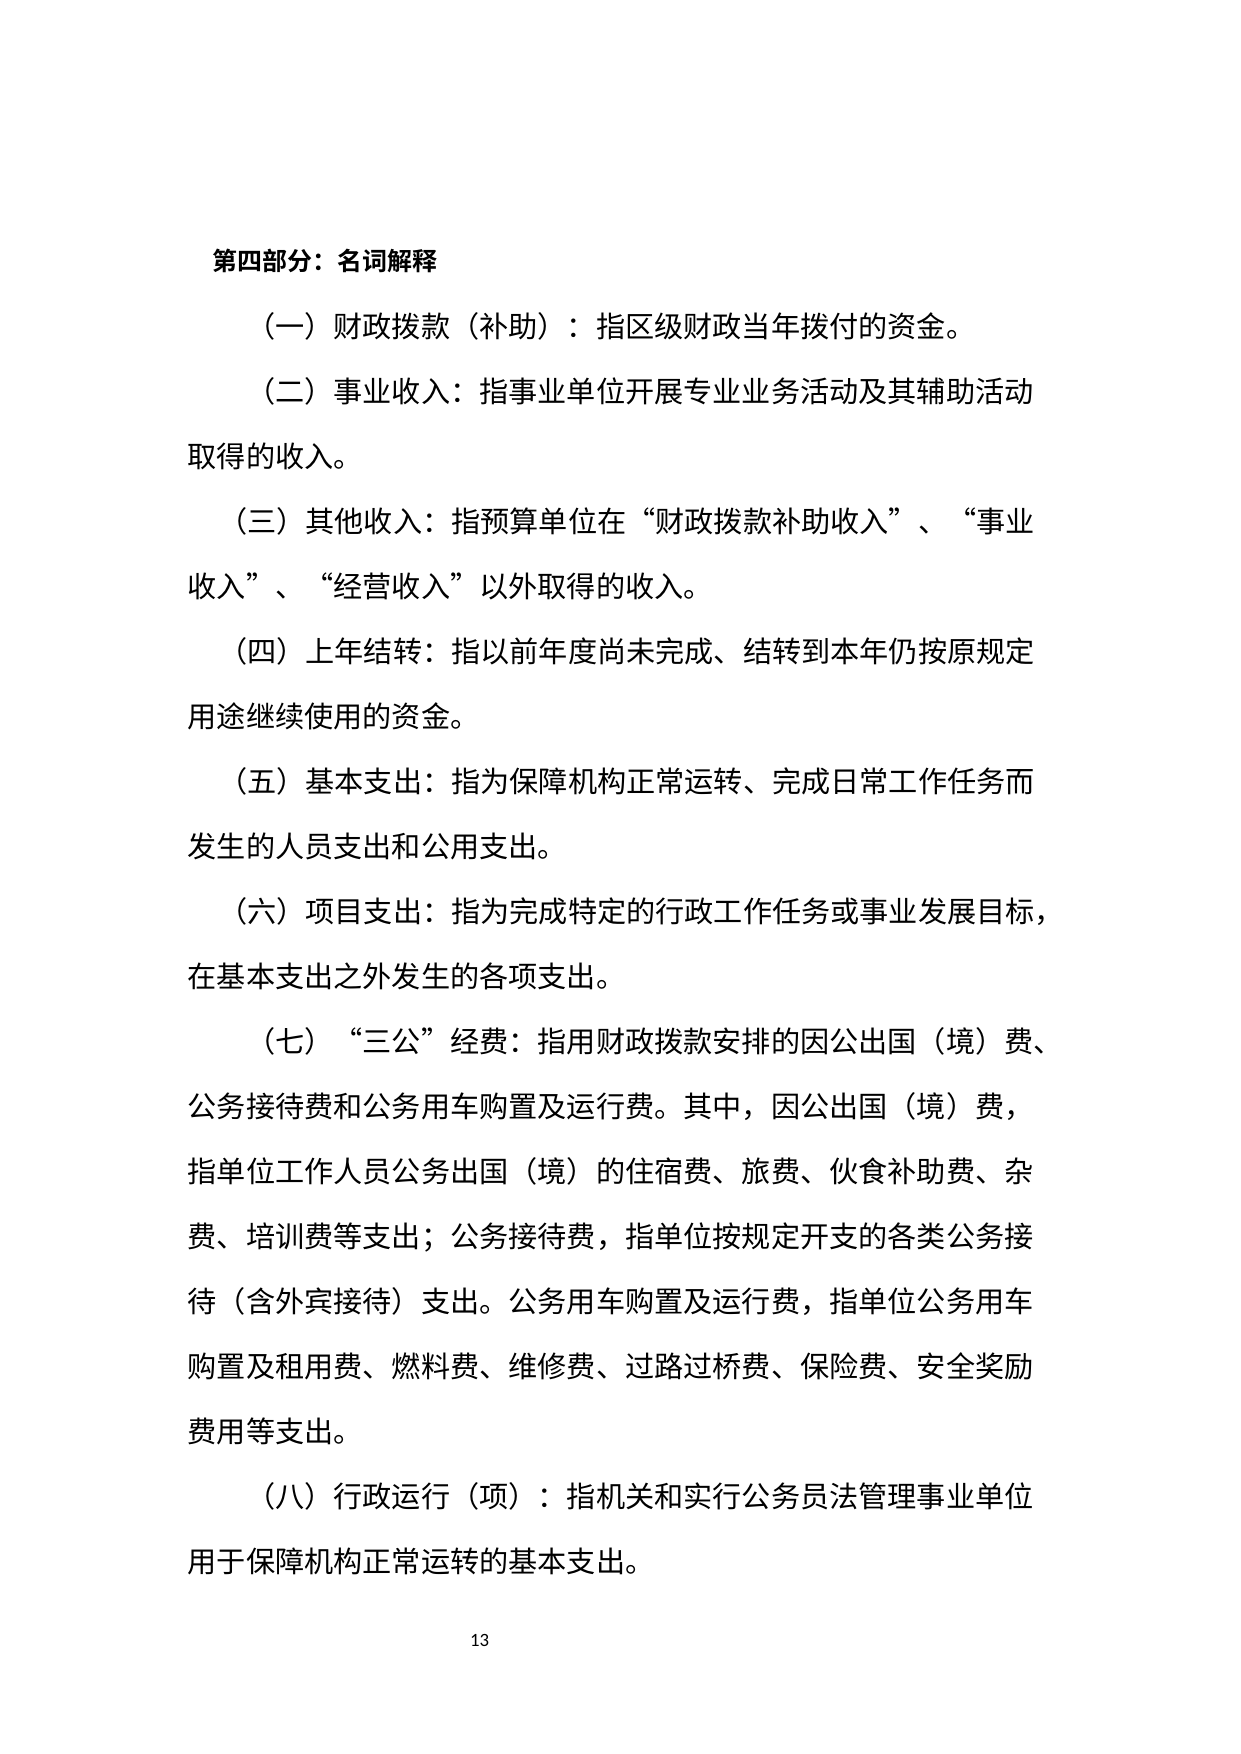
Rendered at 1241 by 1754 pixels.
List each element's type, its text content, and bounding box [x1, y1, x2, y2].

text 第四部分：名词解释 [187, 227, 1053, 292]
text （二）事业收入：指事业单位开展专业业务活动及其辅助活动取得的收入。 （三）其他收入：指预算单位在“财政拨款补助收入”、“事业收入”、“经营收入”以外取得的收入。 （四）上年结转：指以前年度尚未完成、结转到本年仍按原规定用途继续使用的资金。 （五）基本支出：指为保障机构正常运转、完成日常工作任务而发生的人员支出和公用支出。 （六）项目支出：指为完成特定的行政工作任务或事业发展目标，在基本支出之外发生的各项支出。 [187, 357, 1053, 1007]
text （八）行政运行（项）：指机关和实行公务员法管理事业单位用于保障机构正常运转的基本支出。 [187, 1462, 1053, 1592]
text （一）财政拨款（补助）：指区级财政当年拨付的资金。 [187, 292, 1053, 357]
text （七）“三公”经费：指用财政拨款安排的因公出国（境）费、公务接待费和公务用车购置及运行费。其中，因公出国（境）费，指单位工作人员公务出国（境）的住宿费、旅费、伙食补助费、杂费、培训费等支出；公务接待费，指单位按规定开支的各类公务接待（含外宾接待）支出。公务用车购置及运行费，指单位公务用车购置及租用费、燃料费、维修费、过路过桥费、保险费、安全奖励费用等支出。 [187, 1007, 1053, 1462]
